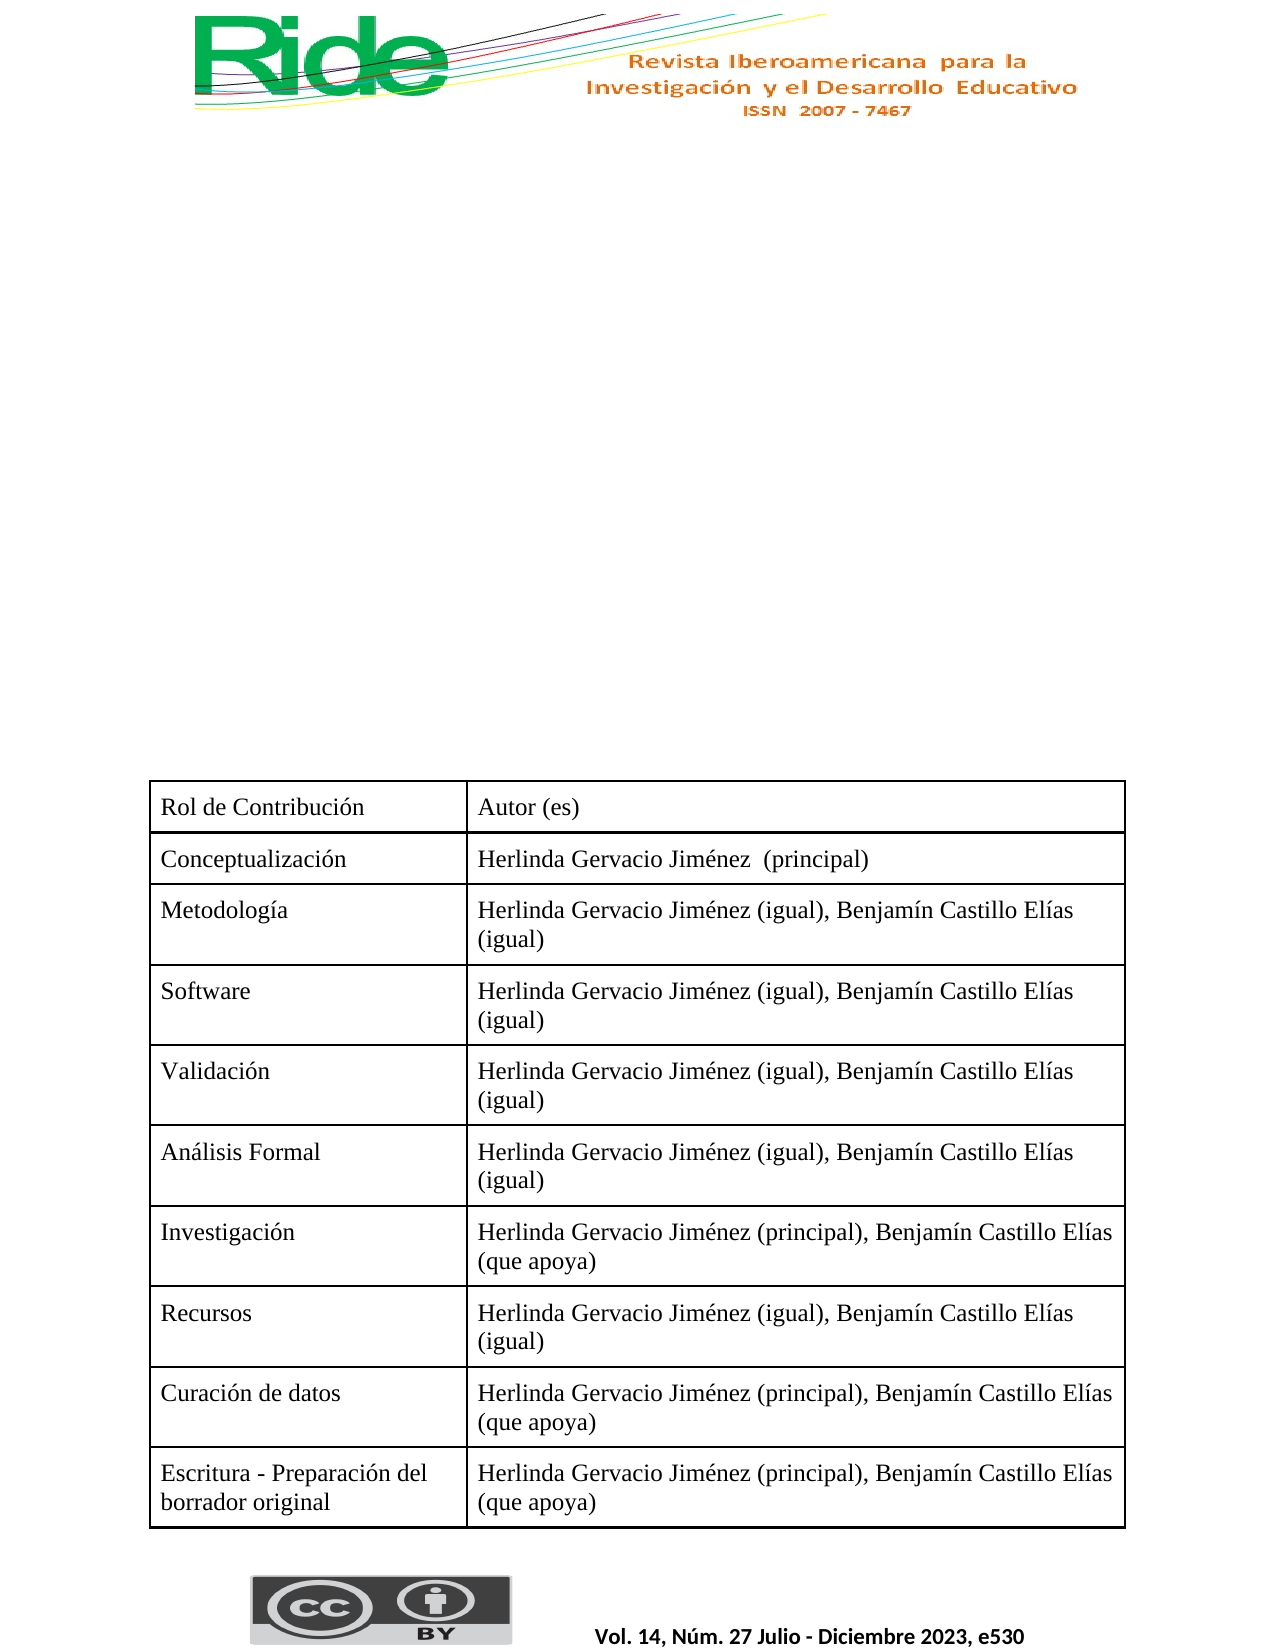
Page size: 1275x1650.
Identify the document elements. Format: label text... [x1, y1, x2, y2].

table_cell Recursos [151, 1287, 466, 1366]
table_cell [468, 1448, 1124, 1526]
table_cell Investigación [151, 1207, 466, 1285]
picture [249, 1575, 513, 1645]
table_cell Software [151, 966, 466, 1044]
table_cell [468, 1368, 1124, 1446]
table_cell Herlinda Gervacio Jiménez (principal), Benjamín Castillo Elías (que apoya) [468, 1207, 1124, 1285]
table_header Autor (es) [468, 782, 1124, 831]
table_cell Análisis Formal [151, 1126, 466, 1205]
table_cell Herlinda Gervacio Jiménez (principal) [468, 834, 1124, 883]
table_cell Herlinda Gervacio Jiménez (igual), Benjamín Castillo Elías (igual) [468, 1126, 1124, 1205]
table_cell Herlinda Gervacio Jiménez (igual), Benjamín Castillo Elías (igual) [468, 1046, 1124, 1124]
table_cell Herlinda Gervacio Jiménez (igual), Benjamín Castillo Elías (igual) [468, 966, 1124, 1044]
table_cell Curación de datos [151, 1368, 466, 1446]
table_cell Conceptualización [151, 834, 466, 883]
picture [194, 14, 1081, 119]
table_cell Herlinda Gervacio Jiménez (igual), Benjamín Castillo Elías (igual) [468, 1287, 1124, 1366]
table_header Rol de Contribución [151, 782, 466, 831]
table_cell Metodología [151, 885, 466, 963]
table_cell Escritura - Preparación del borrador original [151, 1448, 466, 1526]
table_cell Herlinda Gervacio Jiménez (igual), Benjamín Castillo Elías (igual) [468, 885, 1124, 963]
table_cell Validación [151, 1046, 466, 1124]
